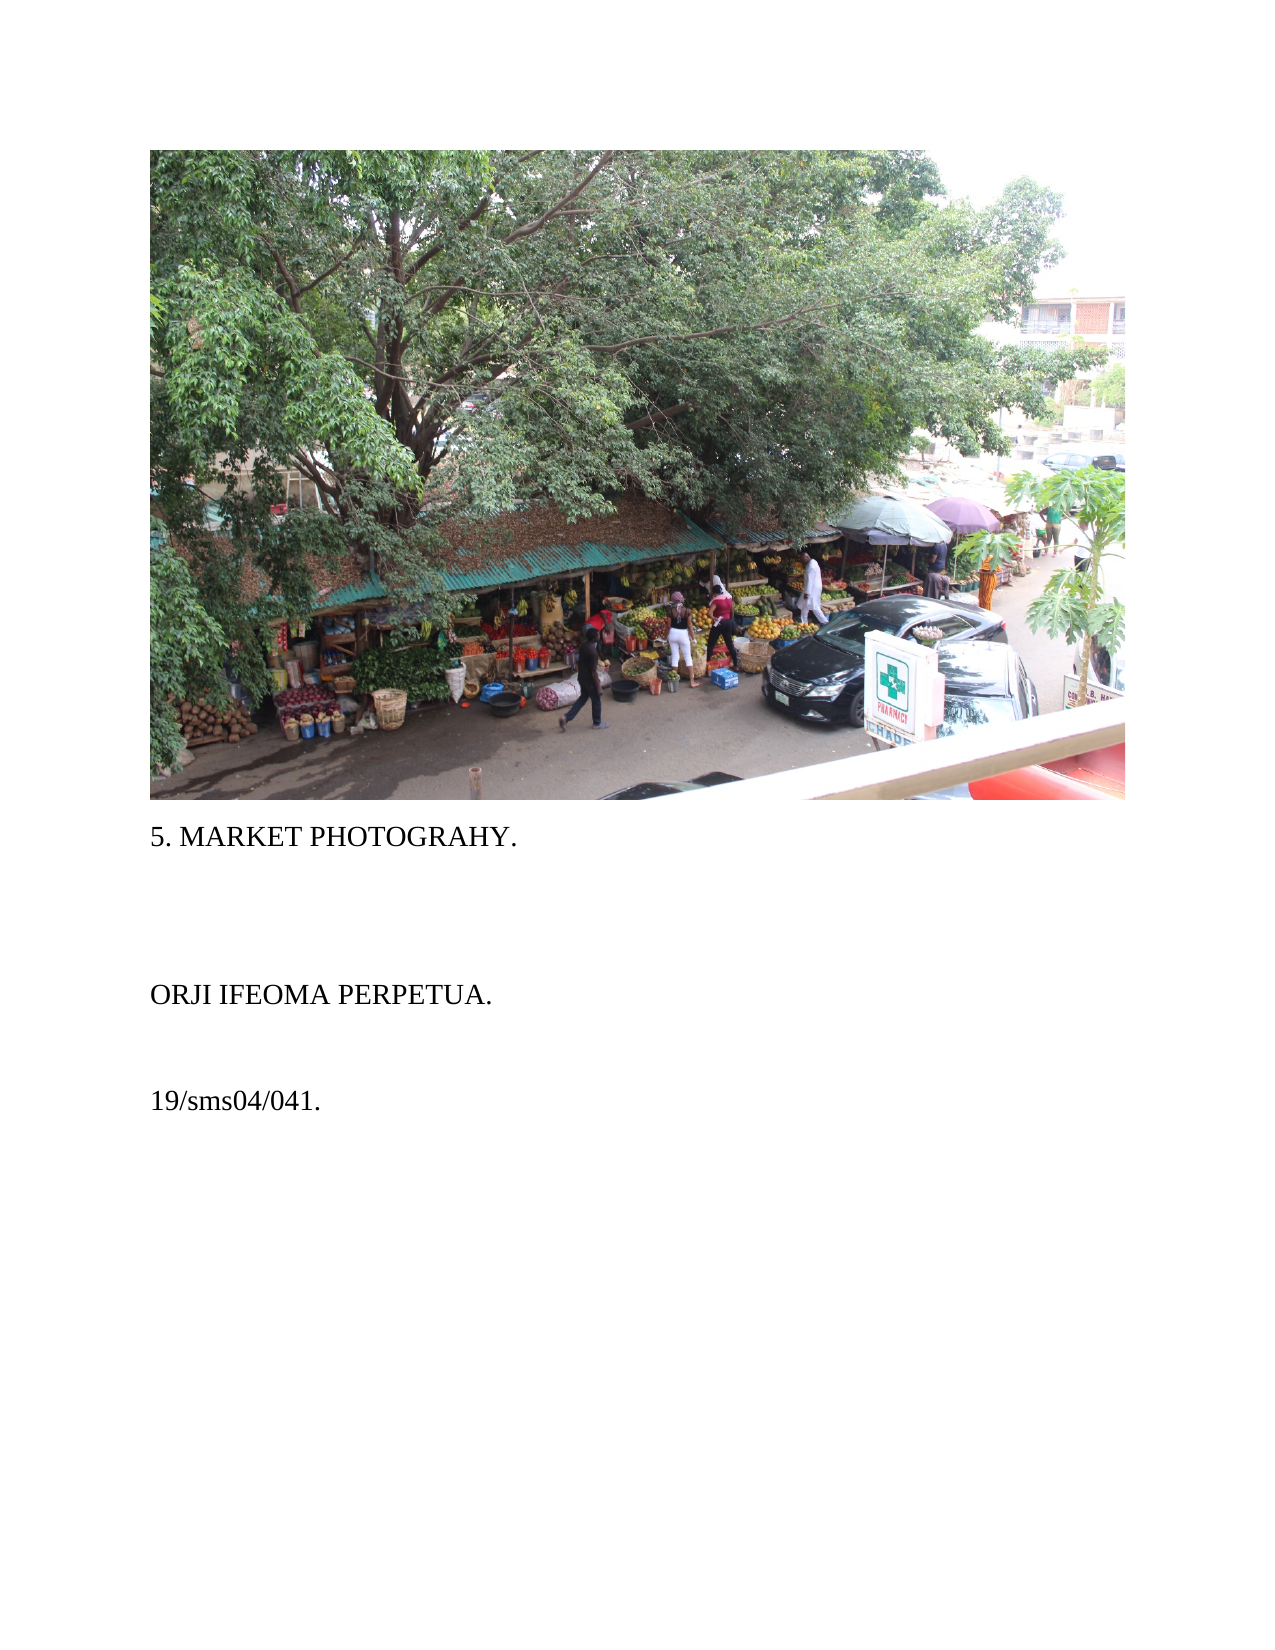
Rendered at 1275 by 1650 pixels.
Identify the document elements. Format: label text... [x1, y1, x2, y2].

text ORJI IFEOMA PERPETUA. [150, 977, 1125, 1011]
text 5. MARKET PHOTOGRAHY. [150, 819, 1125, 852]
text 19/sms04/041. [150, 1083, 1125, 1116]
picture [150, 150, 1125, 800]
